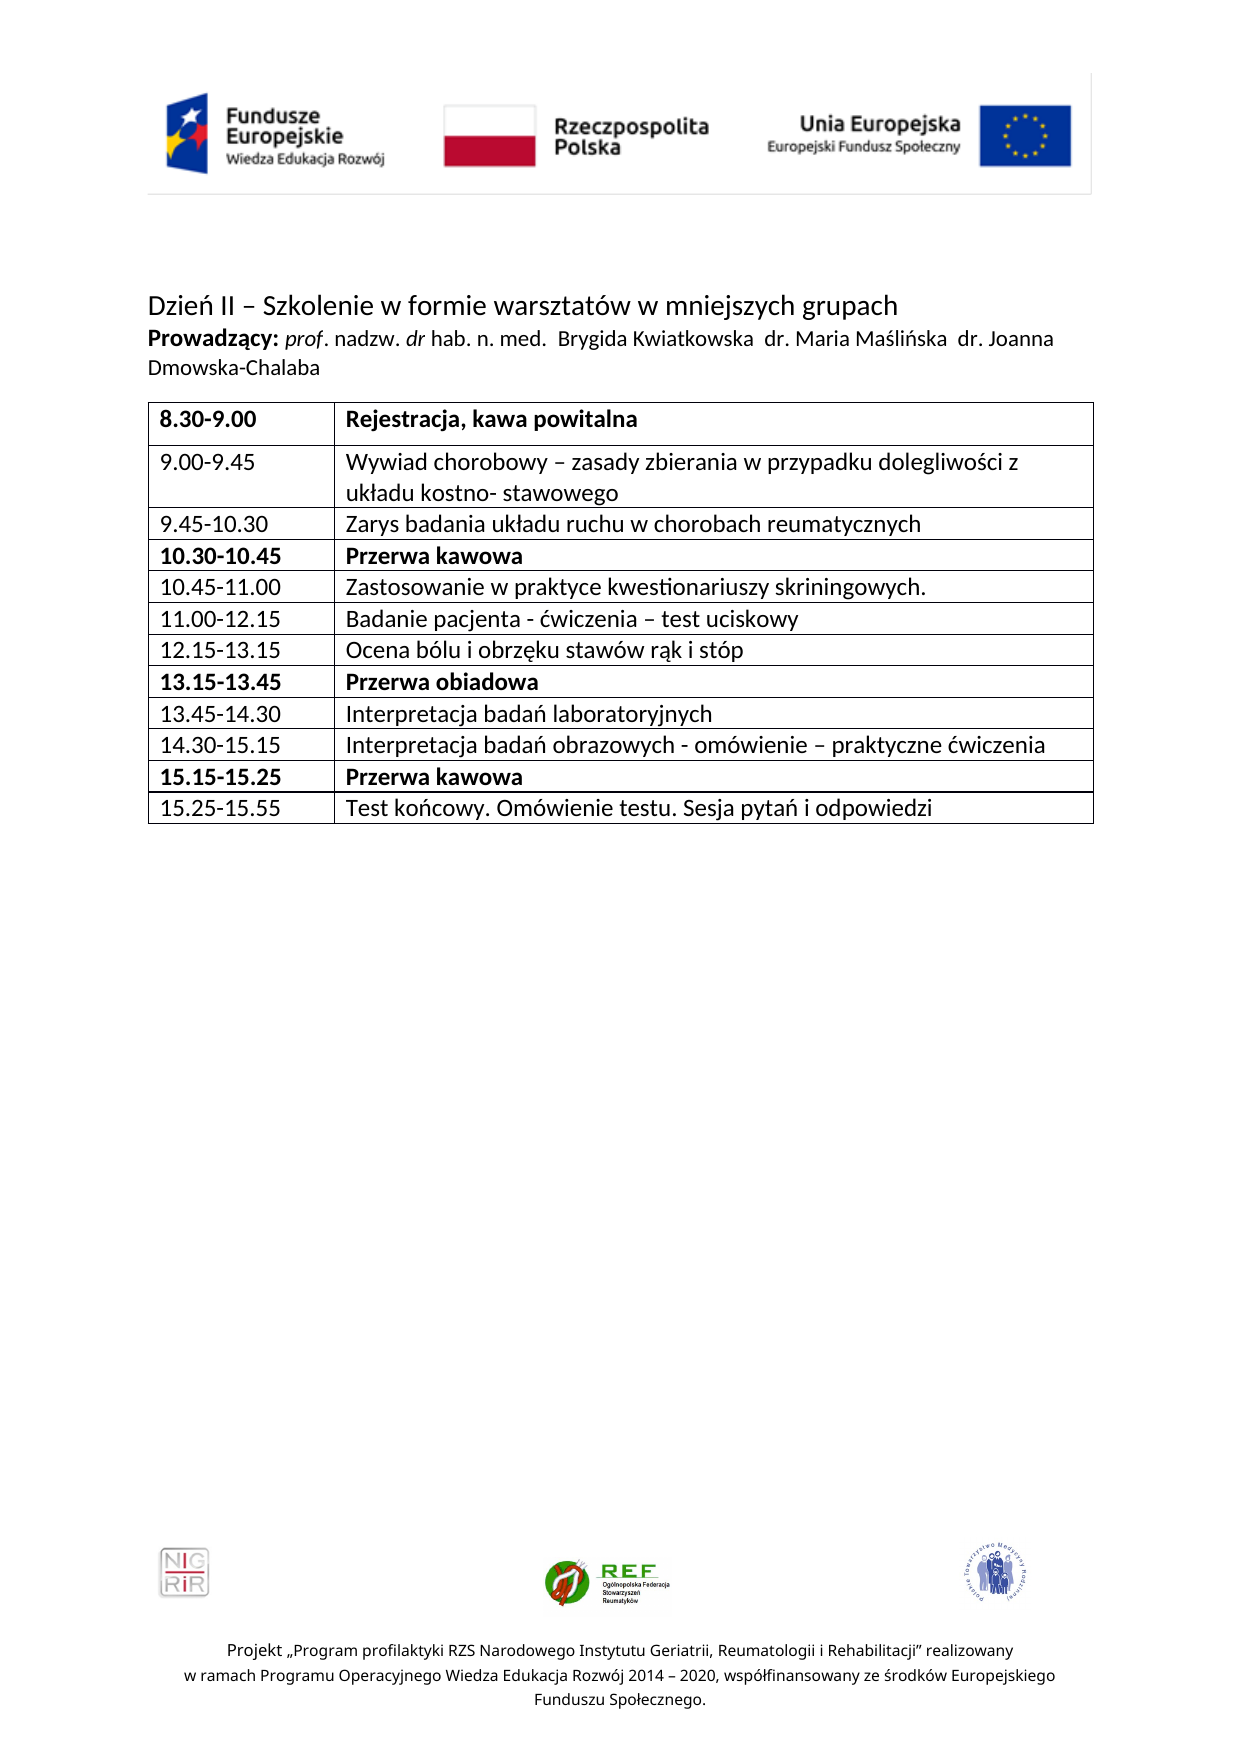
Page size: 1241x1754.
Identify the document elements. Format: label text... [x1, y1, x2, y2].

picture [543, 1557, 672, 1617]
table_cell Przerwa obiadowa [335, 666, 1093, 697]
table_cell Test końcowy. Omówienie testu. Sesja pytań i odpowiedzi [335, 793, 1093, 823]
table_cell Zarys badania układu ruchu w chorobach reumatycznych [335, 508, 1093, 539]
table_cell Interpretacja badań obrazowych - omówienie – praktyczne ćwiczenia [335, 729, 1093, 760]
table_cell Ocena bólu i obrzęku stawów rąk i stóp [335, 635, 1093, 665]
table_cell 15.25-15.55 [149, 793, 334, 823]
picture [958, 1537, 1032, 1610]
table_header 8.30-9.00 [149, 403, 334, 445]
text Dzień II – Szkolenie w formie warsztatów w mniejszych grupach [148, 287, 1093, 322]
table_cell 11.00-12.15 [149, 603, 334, 633]
table_cell Przerwa kawowa [335, 540, 1093, 570]
table_cell Interpretacja badań laboratoryjnych [335, 698, 1093, 728]
table_cell 13.15-13.45 [149, 666, 334, 697]
table_cell 15.15-15.25 [149, 761, 334, 791]
table_cell 10.30-10.45 [149, 540, 334, 570]
table_cell Przerwa kawowa [335, 761, 1093, 791]
picture [147, 1535, 222, 1610]
table_cell Badanie pacjenta - ćwiczenia – test uciskowy [335, 603, 1093, 633]
table_cell 10.45-11.00 [149, 571, 334, 602]
text Prowadzący: prof. nadzw. dr hab. n. med. Brygida Kwiatkowska dr. Maria Maślińska dr. Joanna Dmowska-Chalaba [148, 322, 1093, 381]
table_cell 12.15-13.15 [149, 635, 334, 665]
table_cell 14.30-15.15 [149, 729, 334, 760]
table_cell 9.45-10.30 [149, 508, 334, 539]
table_cell 13.45-14.30 [149, 698, 334, 728]
table_header Rejestracja, kawa powitalna [335, 403, 1093, 445]
table_cell 9.00-9.45 [149, 446, 334, 507]
table_cell Wywiad chorobowy – zasady zbierania w przypadku dolegliwości z układu kostno- stawowego [335, 446, 1093, 507]
picture [147, 73, 1093, 196]
table_cell Zastosowanie w praktyce kwestionariuszy skriningowych. [335, 571, 1093, 602]
